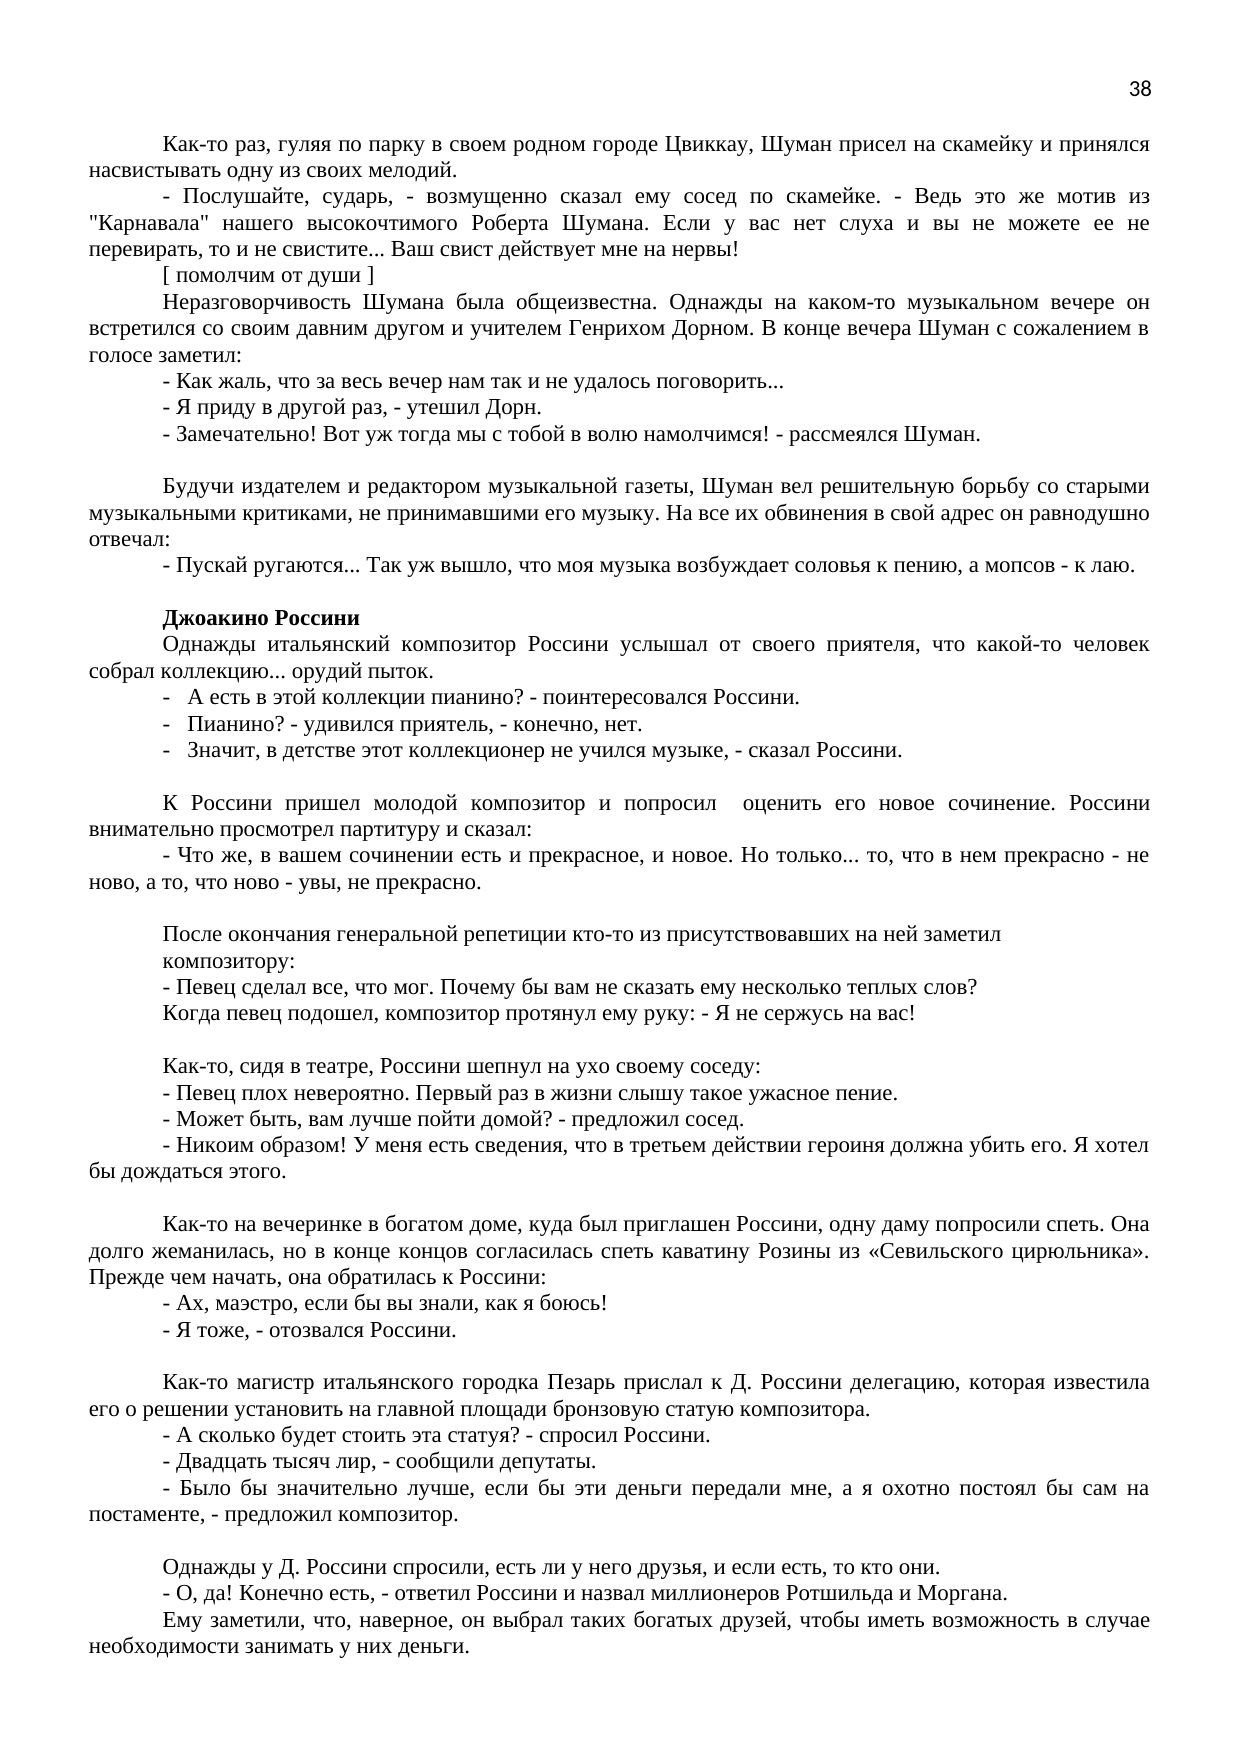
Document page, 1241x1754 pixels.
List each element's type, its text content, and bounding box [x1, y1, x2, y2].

text Когда певец подошел, композитор протянул ему руку: - Я не сержусь на вас! [88, 999, 1152, 1026]
text - А сколько будет стоить эта статуя? - спросил Россини. [88, 1421, 1152, 1447]
text Как-то, сидя в театре, Россини шепнул на ухо своему соседу: [88, 1052, 1152, 1078]
text - Может быть, вам лучше пойти домой? - предложил сосед. [88, 1105, 1152, 1131]
text - Я приду в другой раз, - утешил Дорн. [88, 393, 1152, 420]
text Неразговорчивость Шумана была общеизвестна. Однажды на каком-то музыкальном вечере он встретился со своим давним другом и учителем Генрихом Дорном. В конце вечера Шуман с сожалением в голосе заметил: [88, 288, 1152, 367]
text - Пускай ругаются... Так уж вышло, что моя музыка возбуждает соловья к пению, а мопсов - к лаю. [88, 551, 1152, 578]
text К Россини пришел молодой композитор и попросил оценить его новое сочинение. Россини внимательно просмотрел партитуру и сказал: [88, 789, 1152, 841]
text - Как жаль, что за весь вечер нам так и не удалось поговорить... [88, 367, 1152, 393]
text Однажды у Д. Россини спросили, есть ли у него друзья, и если есть, то кто они. [88, 1553, 1152, 1579]
text - Никоим образом! У меня есть сведения, что в третьем действии героиня должна убить его. Я хотел бы дождаться этого. [88, 1131, 1152, 1184]
text - Пианино? - удивился приятель, - конечно, нет. [88, 709, 1152, 736]
text - Двадцать тысяч лир, - сообщили депутаты. [88, 1447, 1152, 1474]
text - Замечательно! Вот уж тогда мы с тобой в волю намолчимся! - рассмеялся Шуман. [88, 420, 1152, 446]
text Однажды итальянский композитор Россини услышал от своего приятеля, что какой-то человек собрал коллекцию... орудий пыток. [88, 631, 1152, 683]
text - О, да! Конечно есть, - ответил Россини и назвал миллионеров Ротшильда и Моргана. [88, 1579, 1152, 1606]
text После окончания генеральной репетиции кто-то из присутствовавших на ней заметил [88, 920, 1152, 947]
text Джоакино Россини [88, 604, 1152, 631]
text - Я тоже, - отозвался Россини. [88, 1316, 1152, 1342]
text - Певец плох невероятно. Первый раз в жизни слышу такое ужасное пение. [88, 1078, 1152, 1105]
text Ему заметили, что, наверное, он выбрал таких богатых друзей, чтобы иметь возможность в случае необходимости занимать у них деньги. [88, 1606, 1152, 1658]
text композитору: [88, 947, 1152, 973]
text - Певец сделал все, что мог. Почему бы вам не сказать ему несколько теплых слов? [88, 973, 1152, 999]
text Как-то раз, гуляя по парку в своем родном городе Цвиккау, Шуман присел на скамейку и принялся насвистывать одну из своих мелодий. [88, 130, 1152, 182]
text - Что же, в вашем сочинении есть и прекрасное, и новое. Но только... то, что в нем прекрасно - не ново, а то, что ново - увы, не прекрасно. [88, 841, 1152, 894]
text [ помолчим от души ] [88, 262, 1152, 288]
text - Послушайте, сударь, - возмущенно сказал ему сосед по скамейке. - Ведь это же мотив из "Карнавала" нашего высокочтимого Роберта Шумана. Если у вас нет слуха и вы не можете ее не перевирать, то и не свистите... Ваш свист действует мне на нервы! [88, 182, 1152, 262]
text - А есть в этой коллекции пианино? - поинтересовался Россини. [88, 683, 1152, 709]
text Будучи издателем и редактором музыкальной газеты, Шуман вел решительную борьбу со старыми музыкальными критиками, не принимавшими его музыку. На все их обвинения в свой адрес он равнодушно отвечал: [88, 472, 1152, 551]
text Как-то на вечеринке в богатом доме, куда был приглашен Россини, одну даму попросили спеть. Она долго жеманилась, но в конце концов согласилась спеть каватину Розины из «Севильского цирюльника». Прежде чем начать, она обратилась к Россини: [88, 1210, 1152, 1289]
text - Значит, в детстве этот коллекционер не учился музыке, - сказал Россини. [88, 736, 1152, 762]
text Как-то магистр итальянского городка Пезарь прислал к Д. Россини делегацию, которая известила его о решении установить на главной площади бронзовую статую композитора. [88, 1368, 1152, 1421]
text - Ах, маэстро, если бы вы знали, как я боюсь! [88, 1289, 1152, 1316]
text - Было бы значительно лучше, если бы эти деньги передали мне, а я охотно постоял бы сам на постаменте, - предложил композитор. [88, 1474, 1152, 1527]
